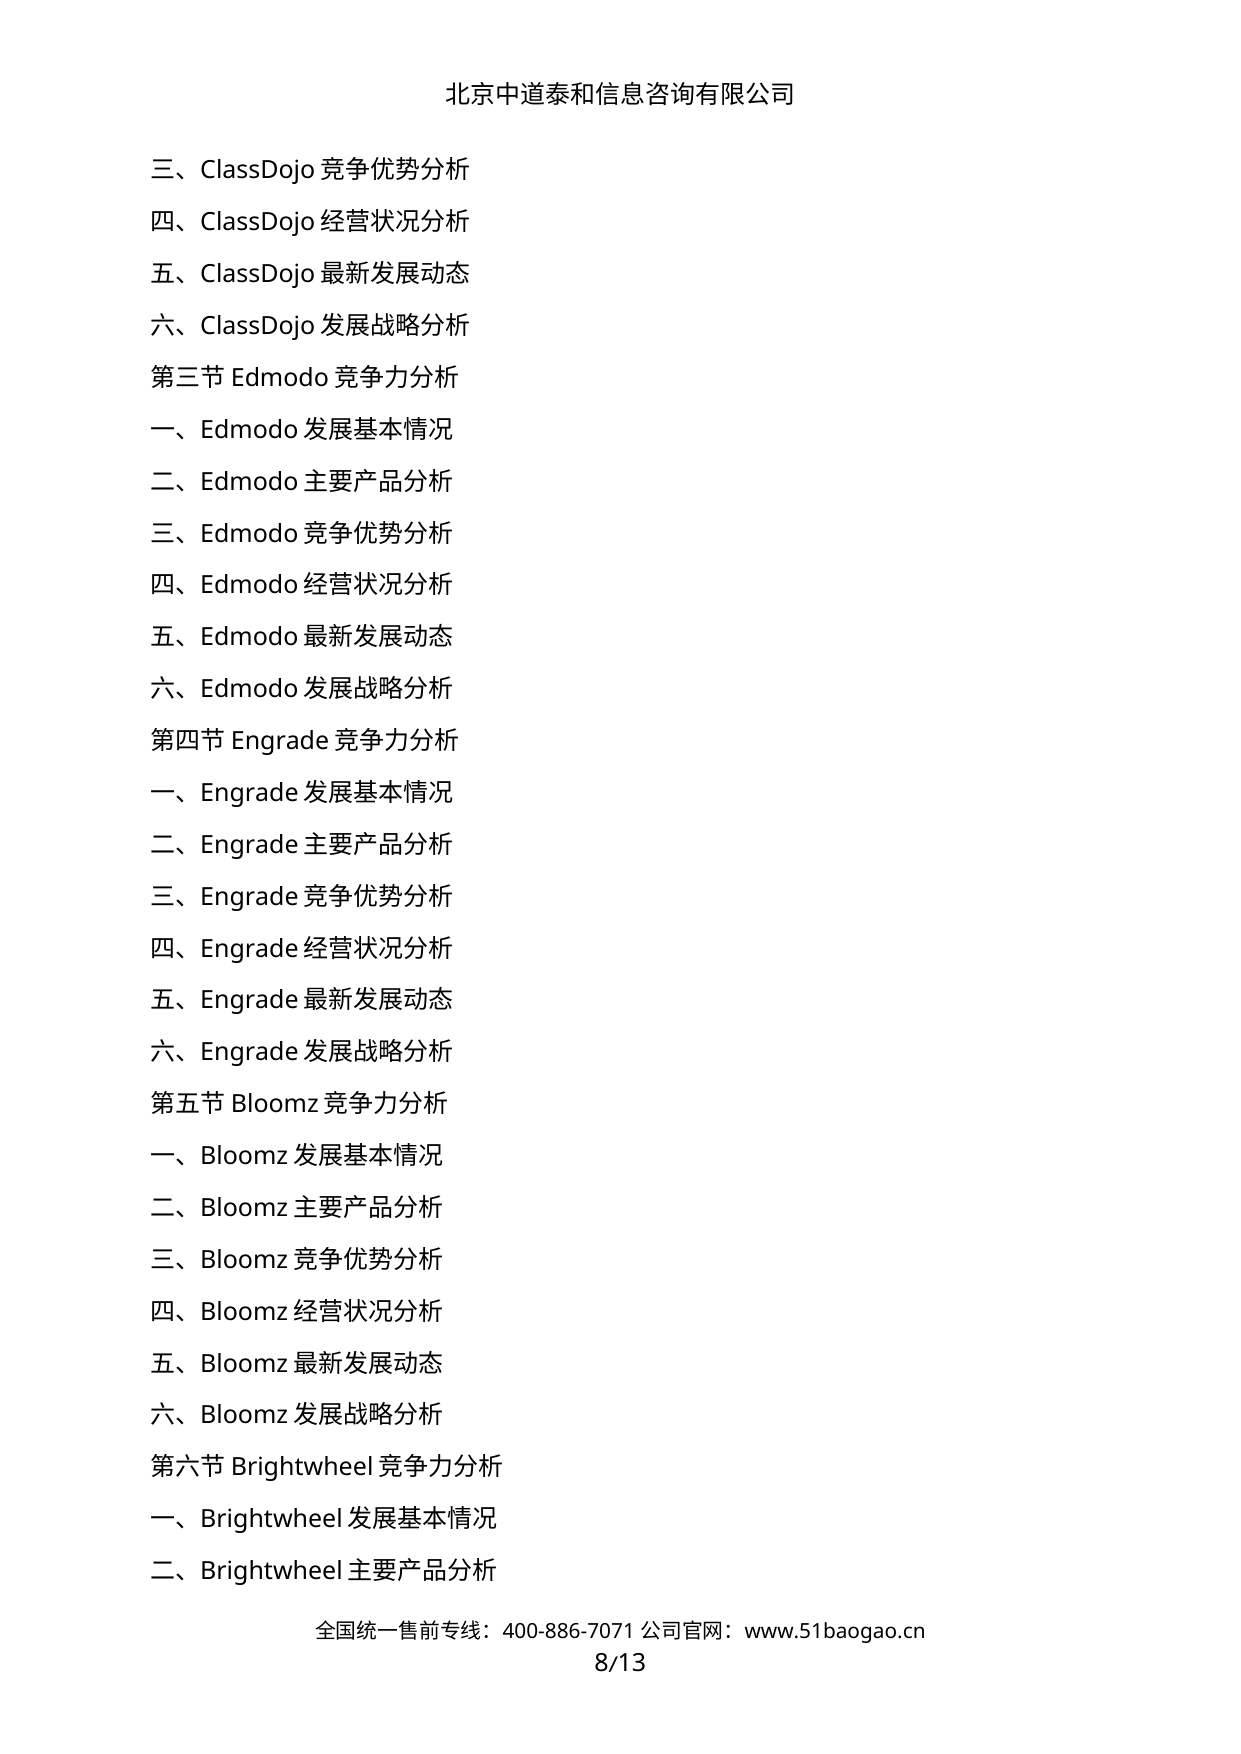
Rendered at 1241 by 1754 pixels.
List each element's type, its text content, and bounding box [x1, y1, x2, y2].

text 一、Engrade发展基本情况 [150, 772, 1090, 809]
text 第四节 Engrade竞争力分析 [150, 721, 1090, 757]
text 三、Edmodo竞争优势分析 [150, 513, 1090, 549]
text 六、Edmodo发展战略分析 [150, 669, 1090, 705]
text 五、Engrade最新发展动态 [150, 980, 1090, 1016]
text 五、Bloomz最新发展动态 [150, 1343, 1090, 1379]
text 二、Edmodo主要产品分析 [150, 461, 1090, 497]
text 四、Engrade经营状况分析 [150, 928, 1090, 964]
text 第五节 Bloomz竞争力分析 [150, 1084, 1090, 1120]
text 五、ClassDojo最新发展动态 [150, 254, 1090, 290]
text 六、Engrade发展战略分析 [150, 1032, 1090, 1068]
text 六、ClassDojo发展战略分析 [150, 306, 1090, 342]
text 一、Edmodo发展基本情况 [150, 409, 1090, 446]
text 二、Engrade主要产品分析 [150, 824, 1090, 861]
text 四、Bloomz经营状况分析 [150, 1291, 1090, 1327]
text 二、Bloomz主要产品分析 [150, 1187, 1090, 1224]
text 五、Edmodo最新发展动态 [150, 617, 1090, 653]
text 四、ClassDojo经营状况分析 [150, 202, 1090, 238]
text 一、Brightwheel发展基本情况 [150, 1499, 1090, 1535]
text 四、Edmodo经营状况分析 [150, 565, 1090, 601]
text 二、Brightwheel主要产品分析 [150, 1551, 1090, 1587]
text 六、Bloomz发展战略分析 [150, 1395, 1090, 1431]
text 三、ClassDojo竞争优势分析 [150, 150, 1090, 186]
text 三、Engrade竞争优势分析 [150, 876, 1090, 912]
text 一、Bloomz发展基本情况 [150, 1136, 1090, 1172]
text 第三节 Edmodo竞争力分析 [150, 357, 1090, 394]
text 第六节 Brightwheel竞争力分析 [150, 1447, 1090, 1483]
text 三、Bloomz竞争优势分析 [150, 1239, 1090, 1276]
